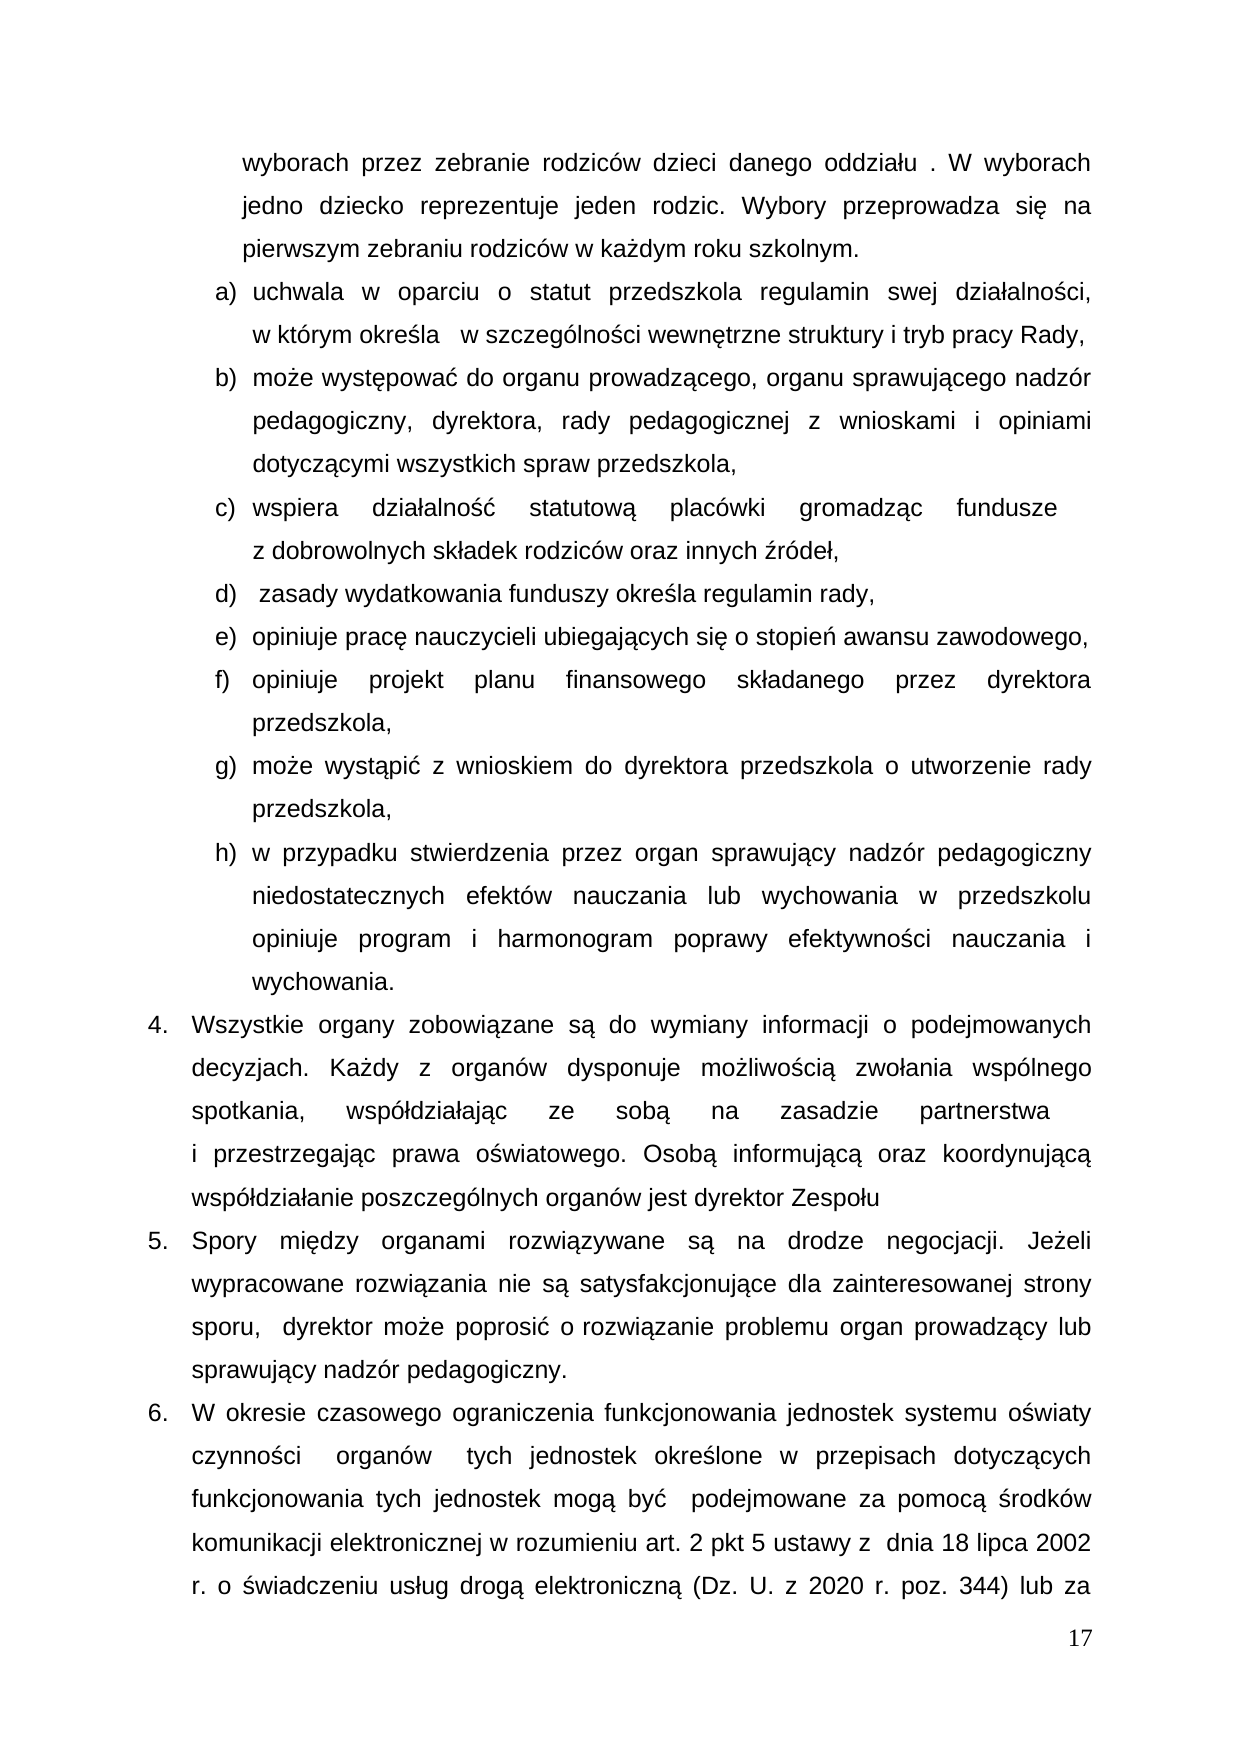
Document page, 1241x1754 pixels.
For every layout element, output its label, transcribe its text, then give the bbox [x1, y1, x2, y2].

list Spory między organami rozwiązywane są na drodze negocjacji. Jeżeli wypracowane rozwiązania nie są satysfakcjonujące dla zainteresowanej strony sporu, dyrektor może poprosić o rozwiązanie problemu organ prowadzący lub sprawujący nadzór pedagogiczny. [148, 1226, 1093, 1384]
list w przypadku stwierdzenia przez organ sprawujący nadzór pedagogiczny niedostatecznych efektów nauczania lub wychowania w przedszkolu opiniuje program i harmonogram poprawy efektywności nauczania i wychowania. [215, 838, 1093, 996]
list wspiera działalność statutową placówki gromadząc fundusze z dobrowolnych składek rodziców oraz innych źródeł, [215, 493, 1093, 564]
list może występować do organu prowadzącego, organu sprawującego nadzór pedagogiczny, dyrektora, rady pedagogicznej z wnioskami i opiniami dotyczącymi wszystkich spraw przedszkola, [215, 363, 1093, 478]
list uchwala w oparciu o statut przedszkola regulamin swej działalności, w którym określa w szczególności wewnętrzne struktury i tryb pracy Rady, [215, 277, 1093, 349]
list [148, 1398, 1093, 1599]
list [201, 148, 1093, 263]
list zasady wydatkowania funduszy określa regulamin rady, [215, 579, 1093, 608]
list opiniuje projekt planu finansowego składanego przez dyrektora przedszkola, [215, 665, 1093, 737]
list może wystąpić z wnioskiem do dyrektora przedszkola o utworzenie rady przedszkola, [215, 751, 1093, 823]
list opiniuje pracę nauczycieli ubiegających się o stopień awansu zawodowego, [215, 622, 1093, 651]
list Wszystkie organy zobowiązane są do wymiany informacji o podejmowanych decyzjach. Każdy z organów dysponuje możliwością zwołania wspólnego spotkania, współdziałając ze sobą na zasadzie partnerstwa i przestrzegając prawa oświatowego. Osobą informującą oraz koordynującą współdziałanie poszczególnych organów jest dyrektor Zespołu [148, 1010, 1093, 1211]
